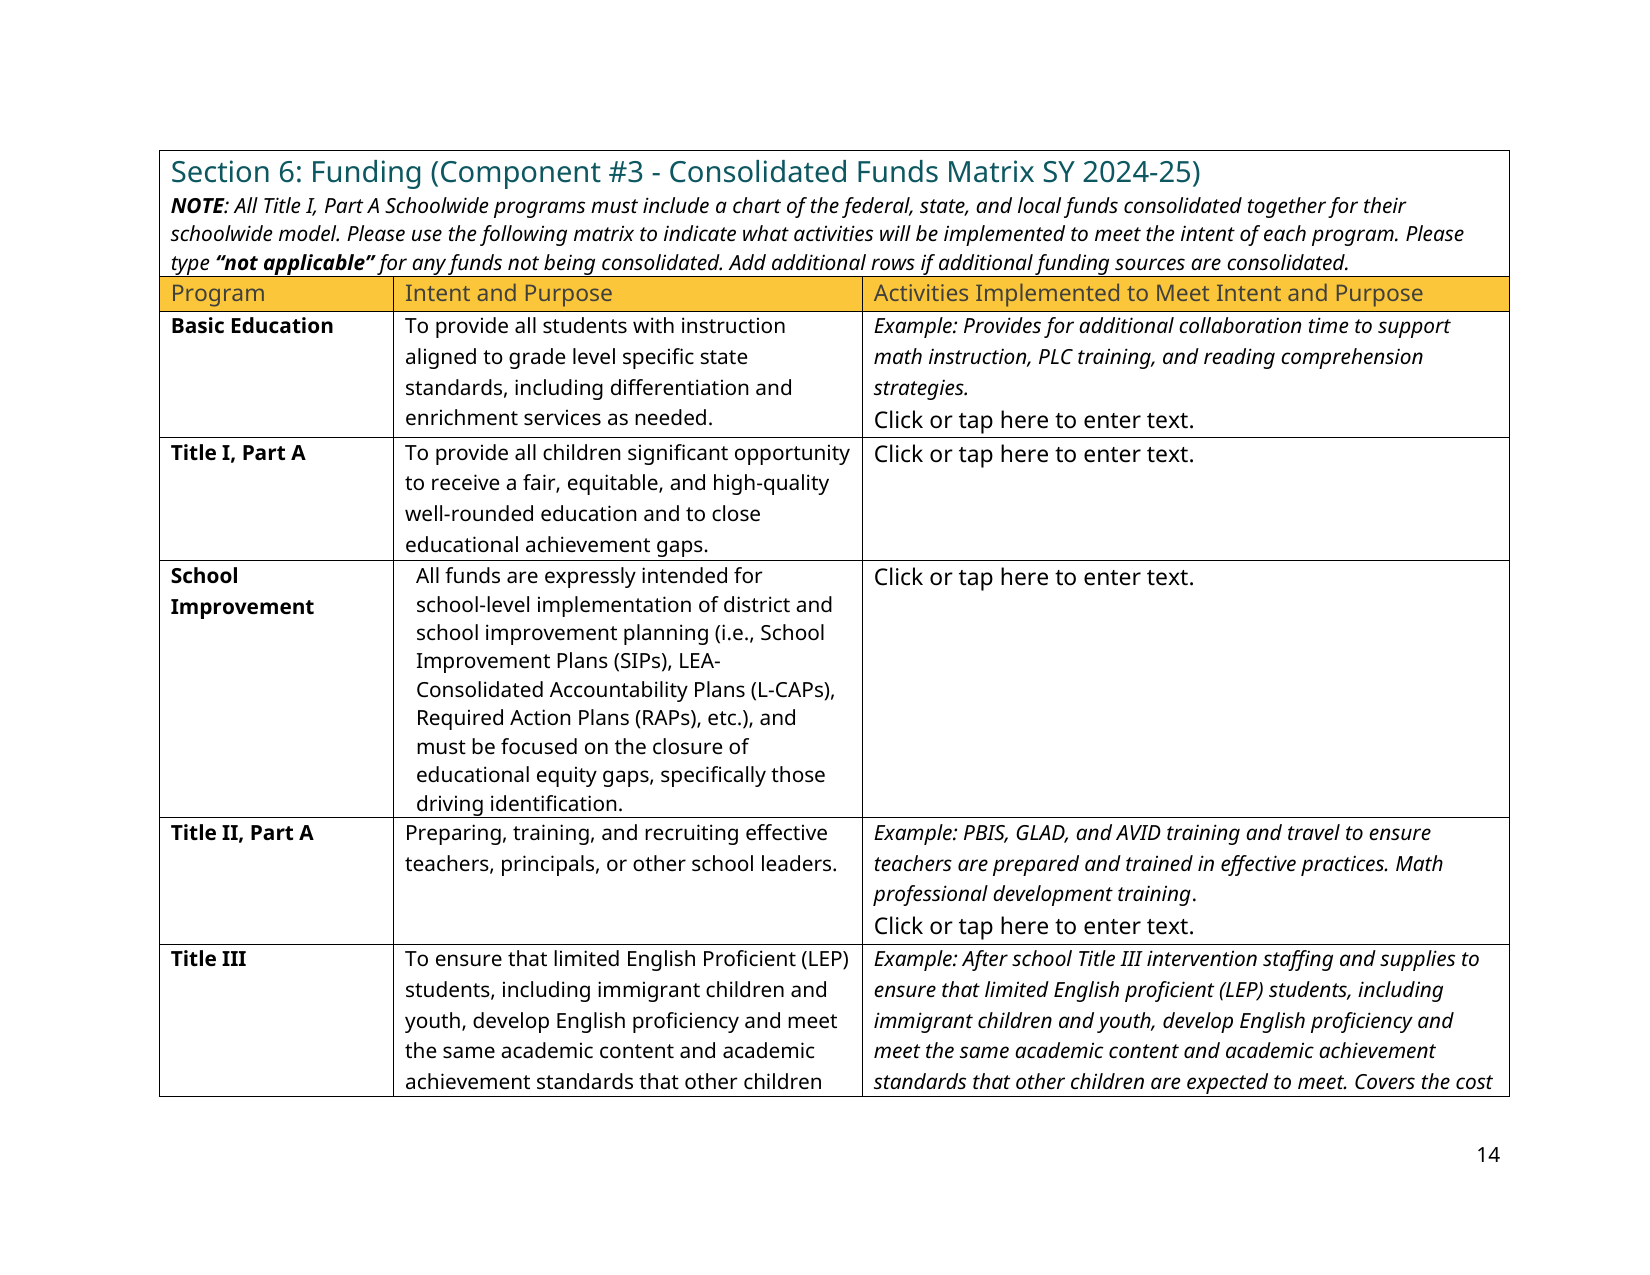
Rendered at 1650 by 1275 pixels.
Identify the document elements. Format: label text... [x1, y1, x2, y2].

table_cell Program [160, 277, 393, 311]
table_cell Example: Provides for additional collaboration time to support math instruction, PLC training, and reading comprehension strategies. [863, 312, 1509, 437]
table_cell Example: PBIS, GLAD, and AVID training and travel to ensure teachers are prepared and trained in effective practices. Math professional development training. [863, 818, 1509, 943]
table_cell School Improvement [160, 561, 393, 817]
table_cell All funds are expressly intended for school-level implementation of district and school improvement planning (i.e., School Improvement Plans (SIPs), LEA-Consolidated Accountability Plans (L-CAPs), Required Action Plans (RAPs), etc.), and must be focused on the closure of educational equity gaps, specifically those driving identification. [394, 561, 862, 817]
table_cell To provide all children significant opportunity to receive a fair, equitable, and high-quality well-rounded education and to close educational achievement gaps. [394, 438, 862, 560]
table_cell Title I, Part A [160, 438, 393, 560]
table_header Section 6: Funding (Component #3 - Consolidated Funds Matrix SY 2024-25) NOTE: All Title I, Part A Schoolwide programs must include a chart of the federal, state, and local funds consolidated together for their schoolwide model. Please use the following matrix to indicate what activities will be implemented to meet the intent of each program. Please type “not applicable” for any funds not being consolidated. Add additional rows if additional funding sources are consolidated. [160, 151, 1509, 276]
table_cell Preparing, training, and recruiting effective teachers, principals, or other school leaders. [394, 818, 862, 943]
table_cell Activities Implemented to Meet Intent and Purpose [863, 277, 1509, 311]
table_cell Title III [160, 945, 393, 1096]
table_cell Intent and Purpose [394, 277, 862, 311]
table_cell To provide all students with instruction aligned to grade level specific state standards, including differentiation and enrichment services as needed. [394, 312, 862, 437]
table_cell Basic Education [160, 312, 393, 437]
table_cell Title II, Part A [160, 818, 393, 943]
